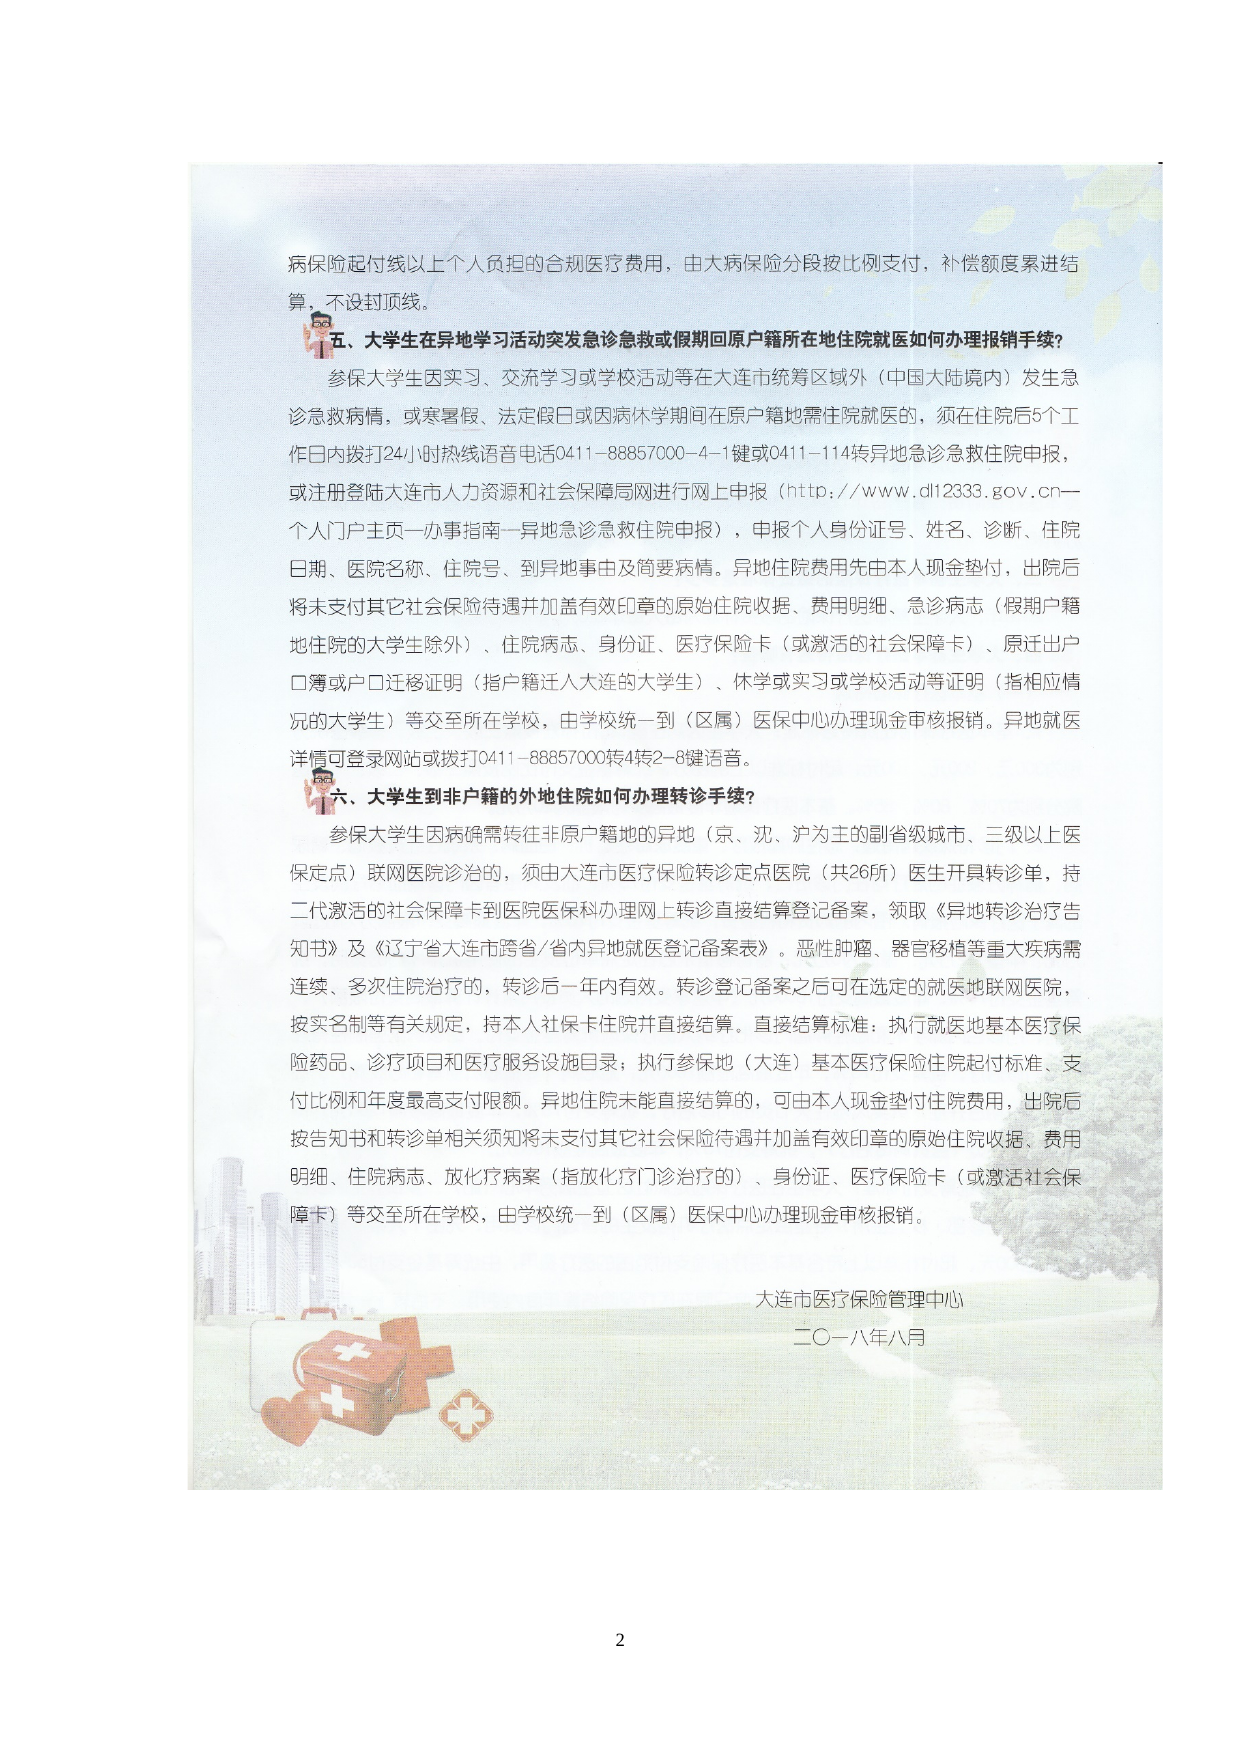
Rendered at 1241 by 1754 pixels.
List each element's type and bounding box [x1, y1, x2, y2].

picture [187, 162, 1163, 1490]
